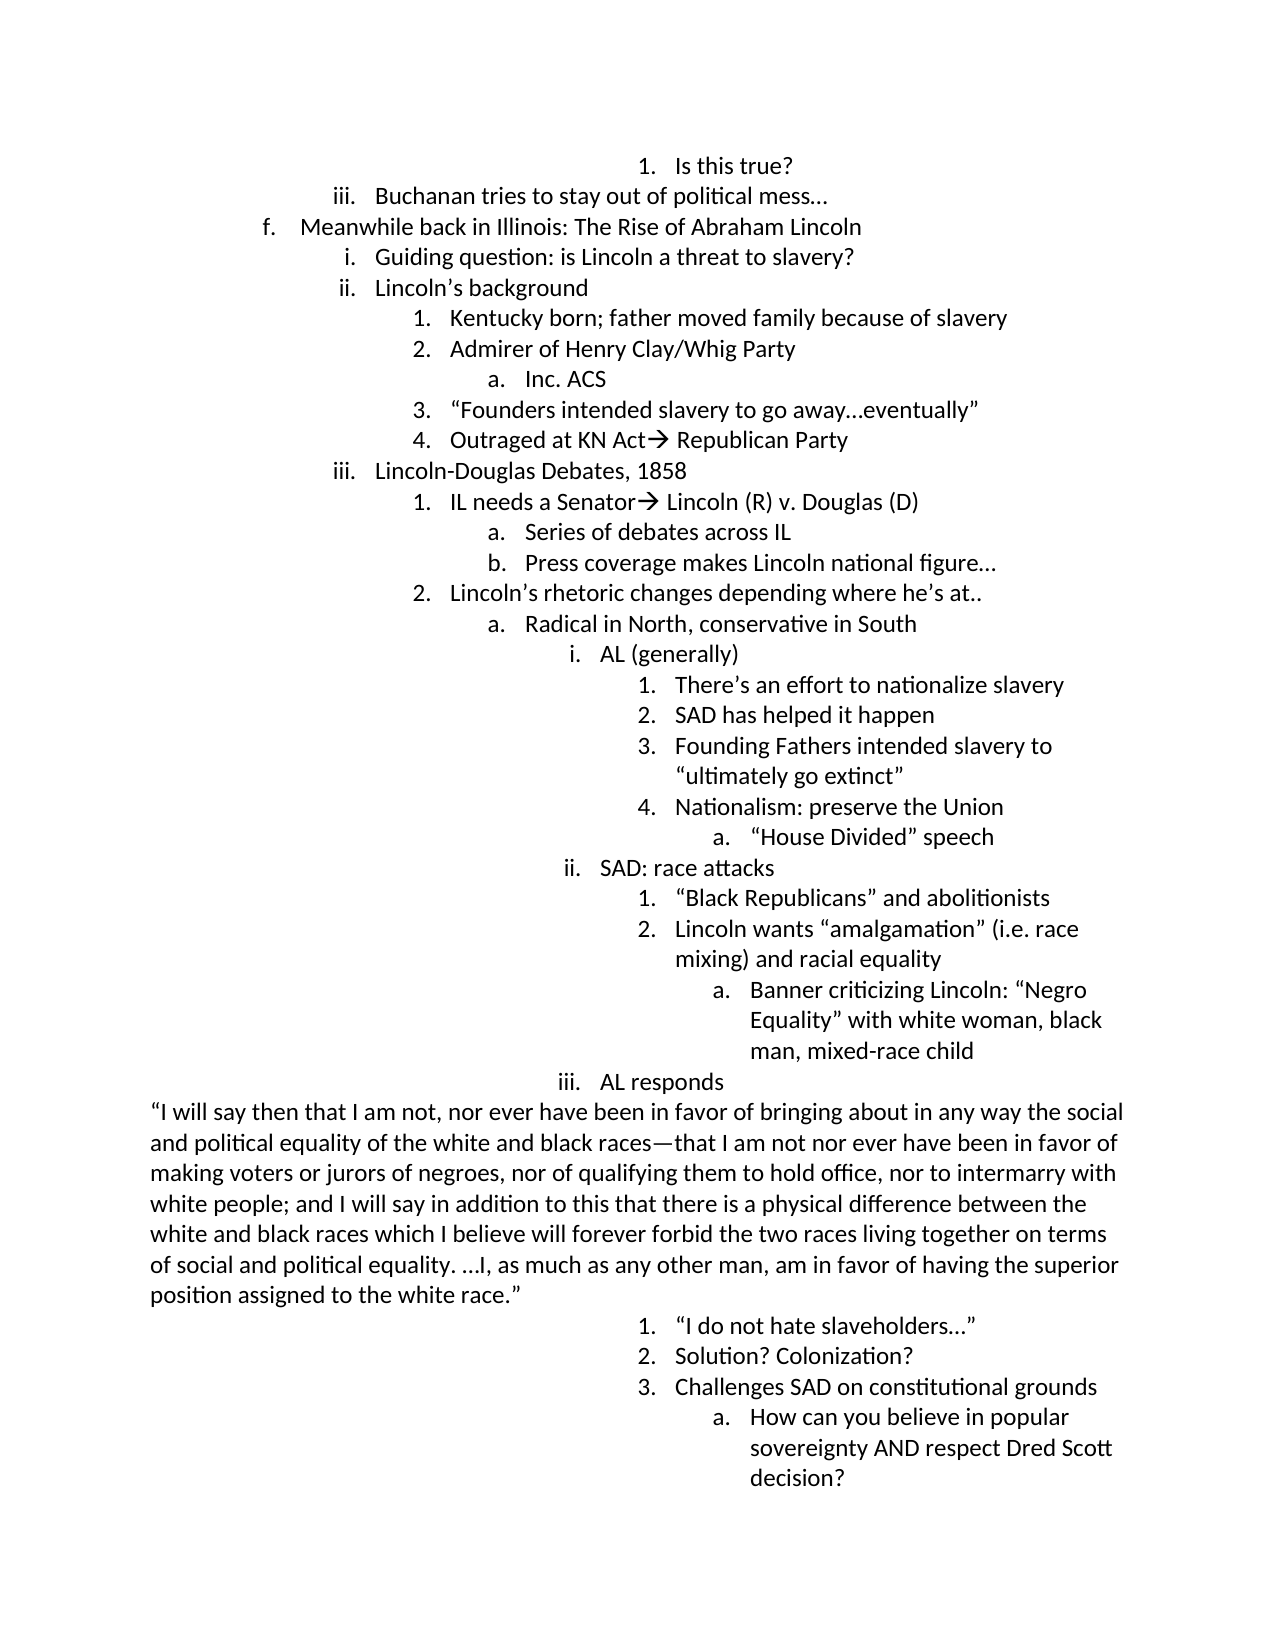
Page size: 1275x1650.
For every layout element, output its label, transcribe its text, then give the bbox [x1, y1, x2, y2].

list Is this true? [637, 150, 1125, 181]
list “I do not hate slaveholders…” [637, 1310, 1125, 1340]
list Lincoln wants “amalgamation” (i.e. race mixing) and racial equality [637, 913, 1125, 974]
list Solution? Colonization? [637, 1340, 1125, 1371]
list AL responds [581, 1066, 1125, 1096]
list IL needs a Senator Lincoln (R) v. Douglas (D) [412, 486, 1125, 516]
list Series of debates across IL [487, 516, 1125, 547]
list Buchanan tries to stay out of political mess… [356, 181, 1125, 211]
list “Founders intended slavery to go away…eventually” [412, 394, 1125, 425]
list There’s an effort to nationalize slavery [637, 669, 1125, 699]
list Guiding question: is Lincoln a threat to slavery? [356, 242, 1125, 272]
list Lincoln’s background [356, 272, 1125, 303]
list AL (generally) [581, 638, 1125, 669]
list Lincoln’s rhetoric changes depending where he’s at.. [412, 577, 1125, 608]
list Banner criticizing Lincoln: “Negro Equality” with white woman, black man, mixed-race child [712, 974, 1125, 1066]
list Founding Fathers intended slavery to “ultimately go extinct” [637, 730, 1125, 791]
list Meanwhile back in Illinois: The Rise of Abraham Lincoln [262, 211, 1125, 242]
list Admirer of Henry Clay/Whig Party [412, 333, 1125, 364]
list Press coverage makes Lincoln national figure… [487, 547, 1125, 577]
list SAD: race attacks [581, 852, 1125, 882]
list Kentucky born; father moved family because of slavery [412, 303, 1125, 333]
list How can you believe in popular sovereignty AND respect Dred Scott decision? [712, 1401, 1125, 1493]
text “I will say then that I am not, nor ever have been in favor of bringing about in any way the social and political equality of the white and black races—that I am not nor ever have been in favor of making voters or jurors of negroes, nor of qualifying them to hold office, nor to intermarry with white people; and I will say in addition to this that there is a physical difference between the white and black races which I believe will forever forbid the two races living together on terms of social and political equality. …I, as much as any other man, am in favor of having the superior position assigned to the white race.” [150, 1096, 1125, 1310]
list Challenges SAD on constitutional grounds [637, 1371, 1125, 1401]
list Lincoln-Douglas Debates, 1858 [356, 455, 1125, 486]
list SAD has helped it happen [637, 699, 1125, 730]
list Outraged at KN Act Republican Party [412, 425, 1125, 455]
list “House Divided” speech [712, 821, 1125, 852]
list Nationalism: preserve the Union [637, 791, 1125, 821]
list Radical in North, conservative in South [487, 608, 1125, 638]
list Inc. ACS [487, 364, 1125, 394]
list “Black Republicans” and abolitionists [637, 882, 1125, 913]
